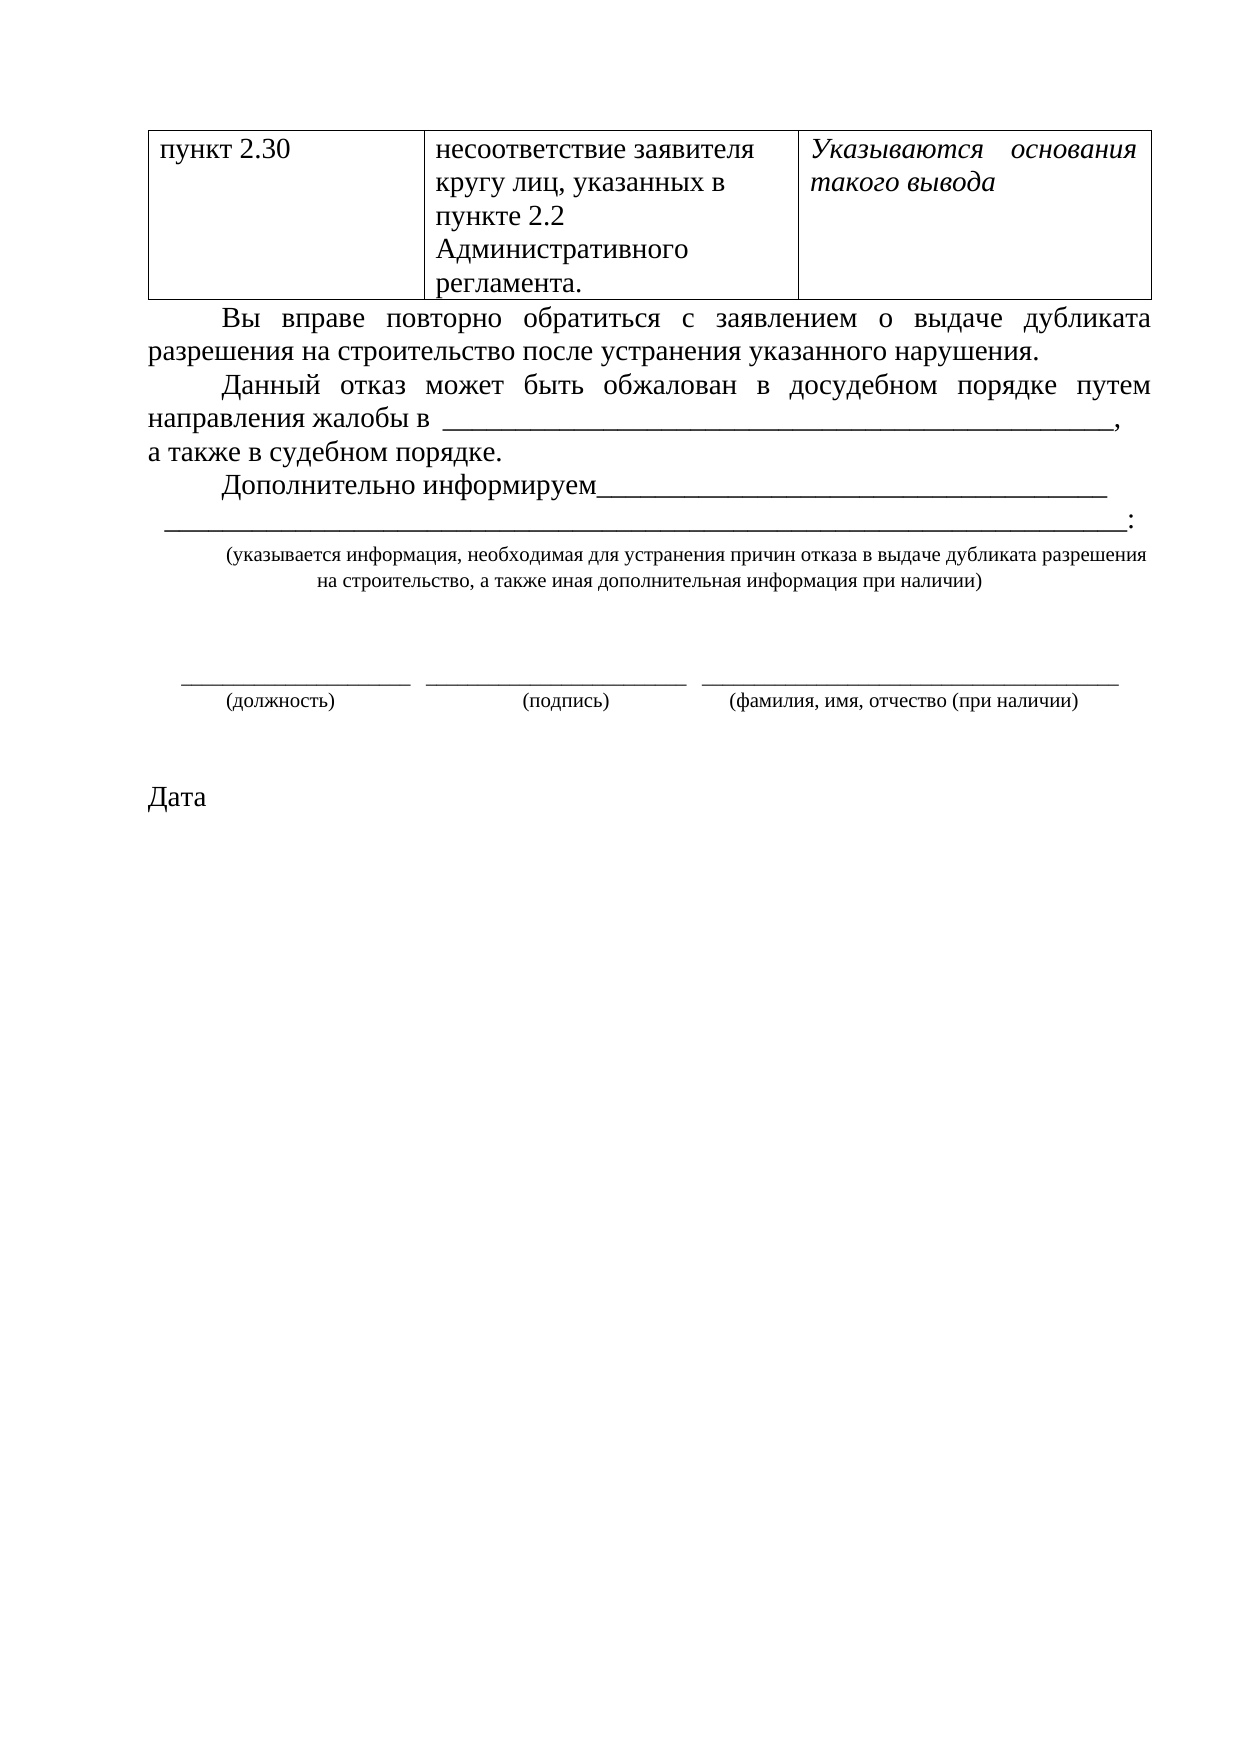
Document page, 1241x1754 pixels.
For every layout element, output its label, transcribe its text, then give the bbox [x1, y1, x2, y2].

text Вы вправе повторно обратиться с заявлением о выдаче дубликата разрешения на строительство после устранения указанного нарушения. [148, 300, 1152, 367]
table_cell несоответствие заявителя кругу лиц, указанных в пункте 2.2 Административного регламента. [425, 131, 798, 299]
text __________________________________________________________________: (указывается информация, необходимая для устранения причин отказа в выдаче дубликата разрешения на строительство, а также иная дополнительная информация при наличии) [148, 501, 1152, 592]
text а также в судебном порядке. [148, 434, 1152, 467]
table_cell Указываются основания такого вывода [799, 131, 1151, 299]
text Дата [148, 779, 1152, 813]
text ______________________ _________________________ ________________________________________ [148, 664, 1152, 688]
table_cell пункт 2.30 [149, 131, 424, 299]
text (должность) (подпись) (фамилия, имя, отчество (при наличии) [148, 688, 1152, 712]
text Дополнительно информируем___________________________________ [148, 467, 1152, 501]
text Данный отказ может быть обжалован в досудебном порядке путем направления жалобы в ______________________________________________, [148, 367, 1152, 434]
